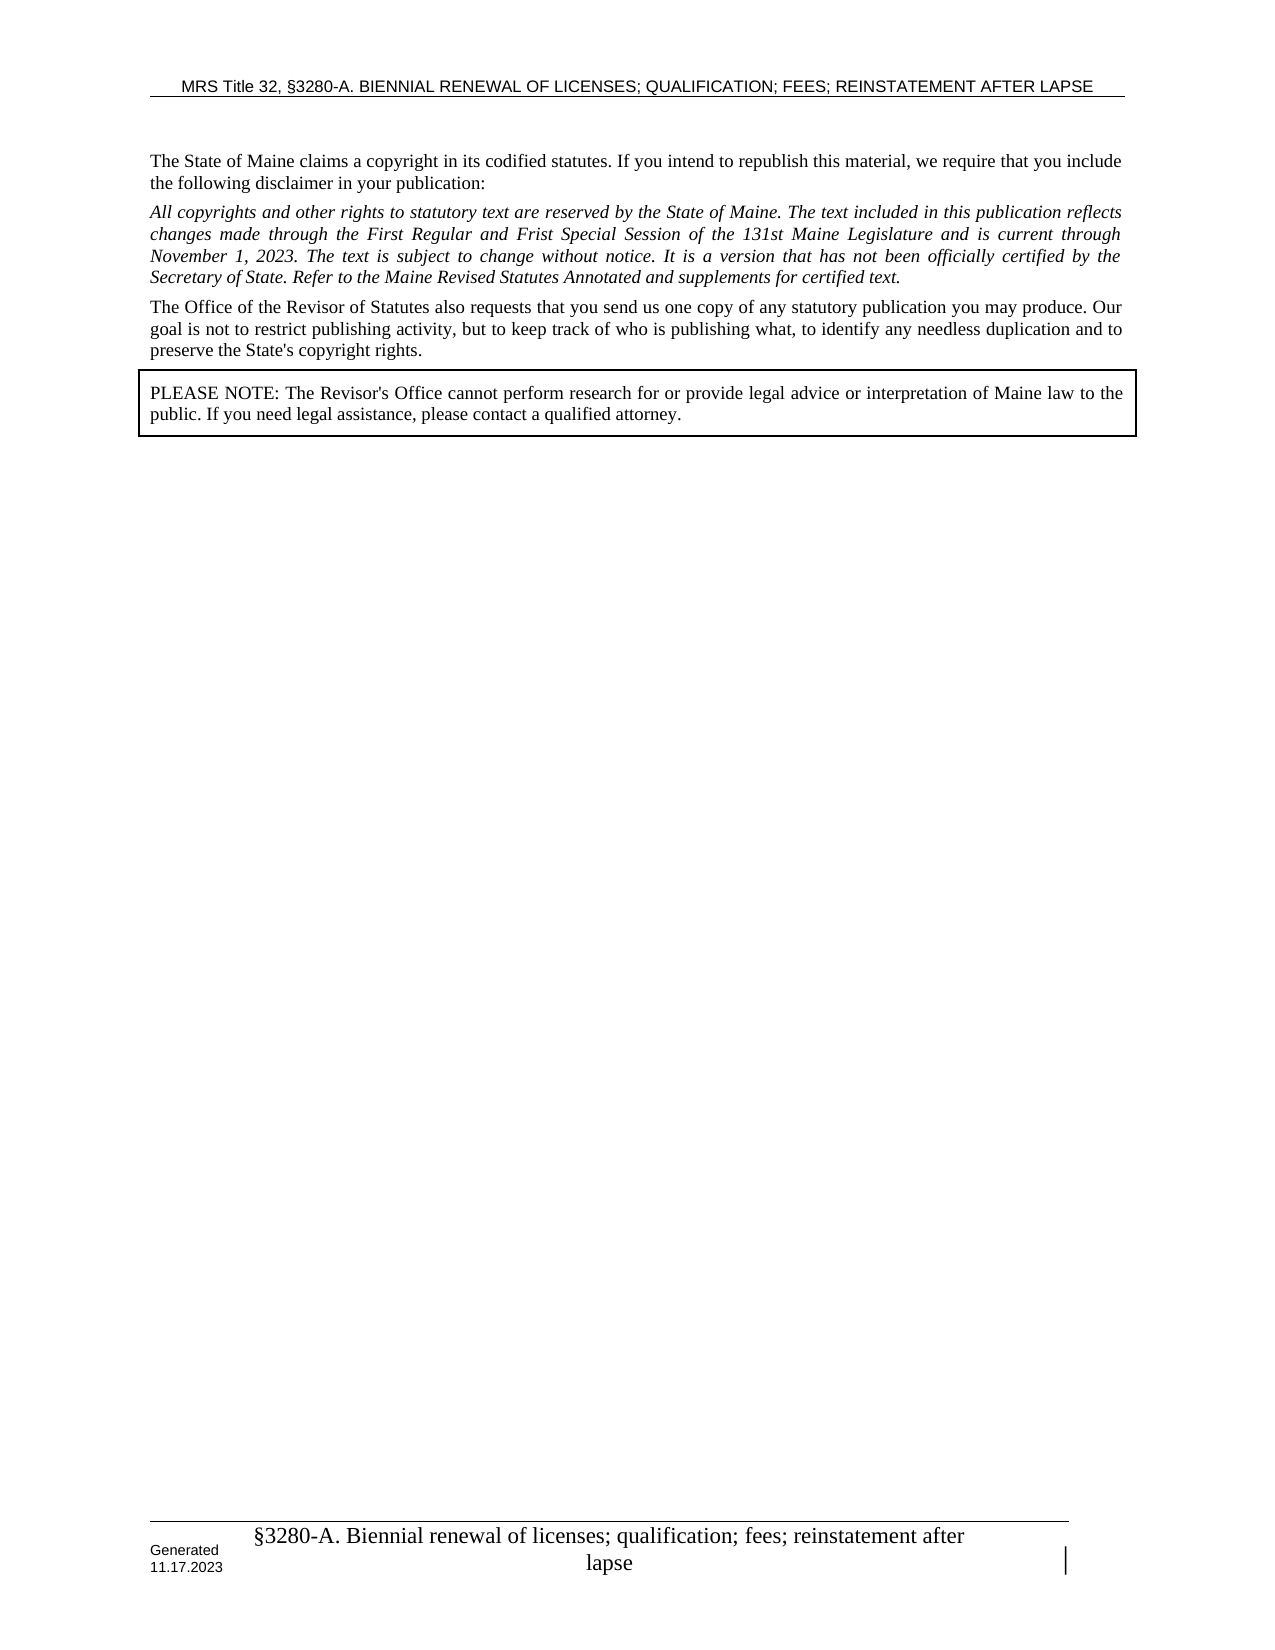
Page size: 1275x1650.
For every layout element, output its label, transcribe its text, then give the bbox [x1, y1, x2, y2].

text PLEASE NOTE: The Revisor's Office cannot perform research for or provide legal advice or interpretation of Maine law to the public. If you need legal assistance, please contact a qualified attorney. [140, 371, 1135, 435]
text All copyrights and other rights to statutory text are reserved by the State of Maine. The text included in this publication reflects changes made through the First Regular and Frist Special Session of the 131st Maine Legislature and is current through November 1, 2023 . The text is subject to change without notice. It is a version that has not been officially certified by the Secretary of State. Refer to the Maine Revised Statutes Annotated and supplements for certified text. [150, 201, 1125, 288]
text The Office of the Revisor of Statutes also requests that you send us one copy of any statutory publication you may produce. Our goal is not to restrict publishing activity, but to keep track of who is publishing what, to identify any needless duplication and to preserve the State's copyright rights. [150, 296, 1125, 361]
text The State of Maine claims a copyright in its codified statutes. If you intend to republish this material, we require that you include the following disclaimer in your publication: [150, 150, 1125, 193]
